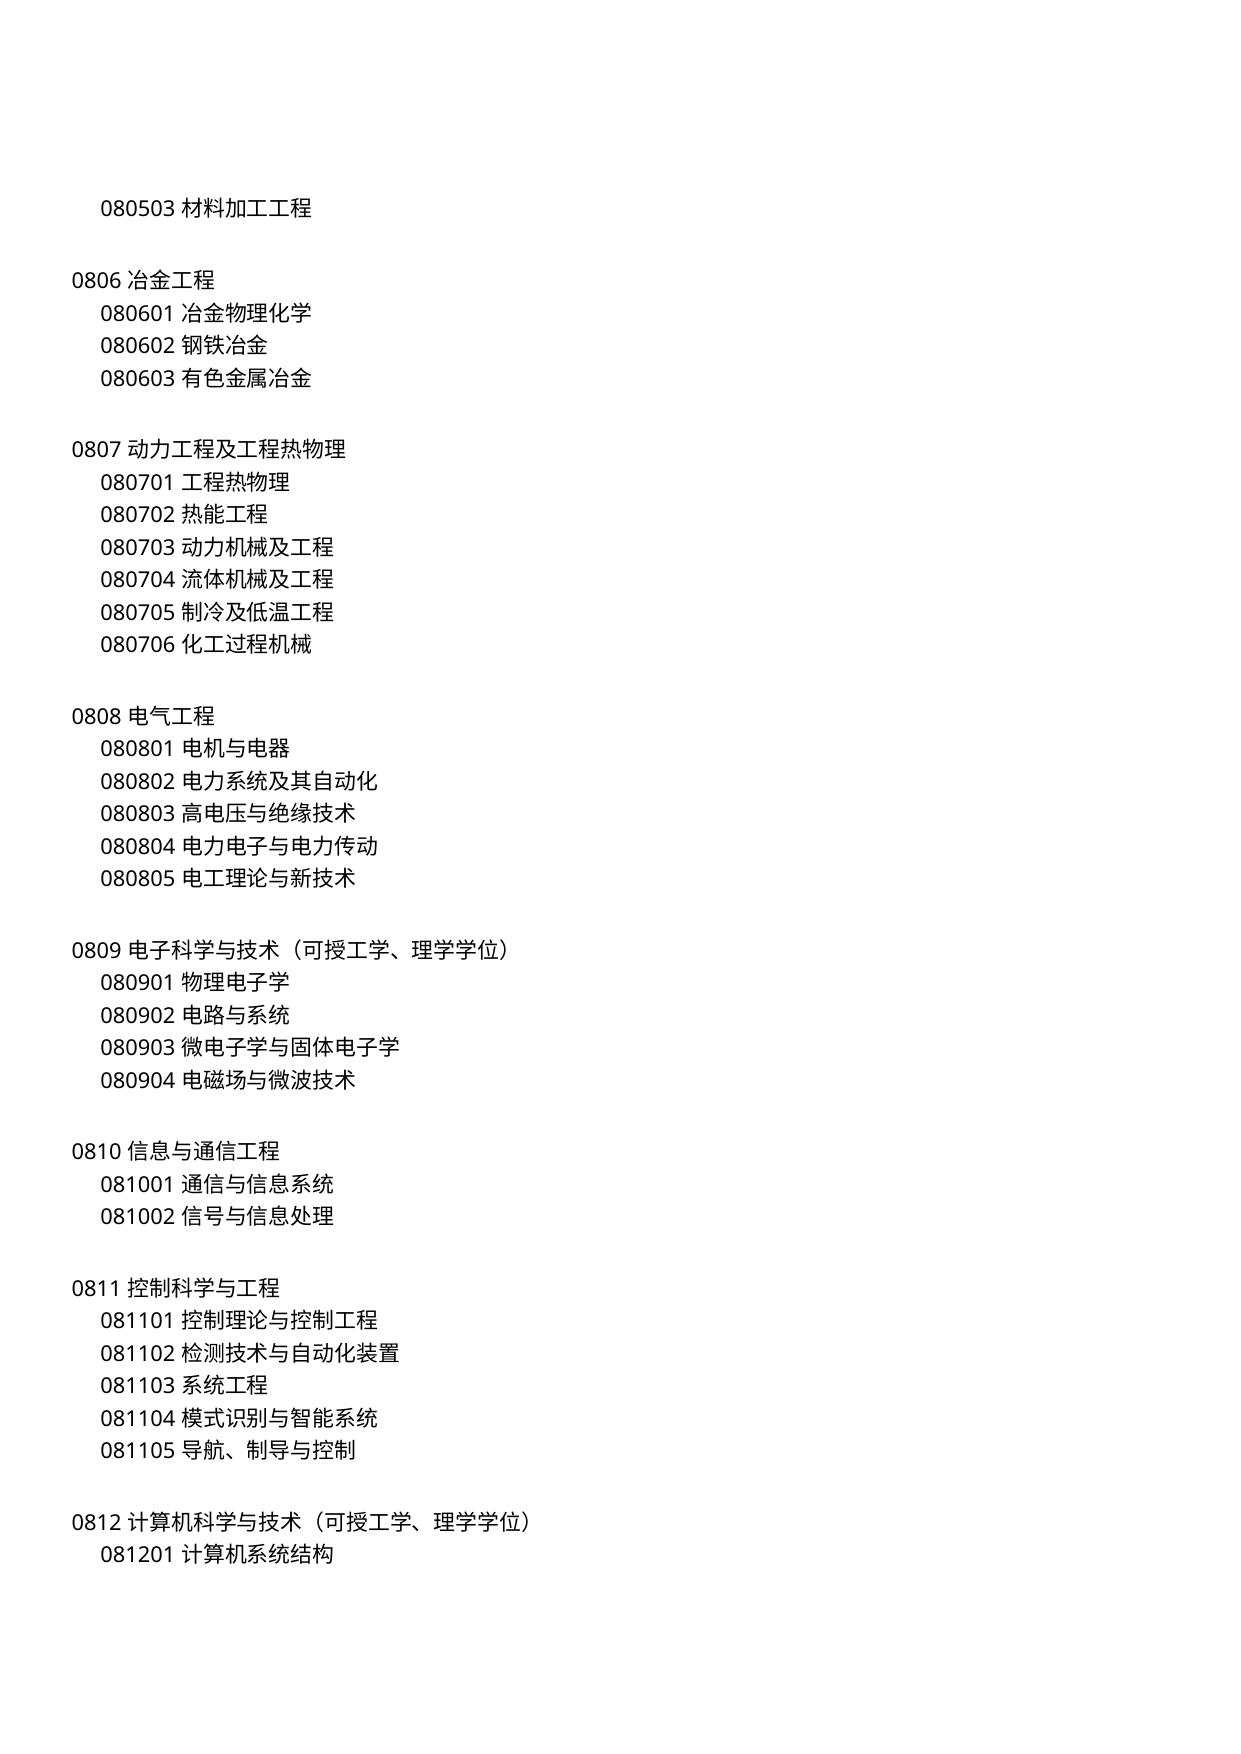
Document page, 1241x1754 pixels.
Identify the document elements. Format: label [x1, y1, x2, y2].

table_header [5, 162, 1240, 1569]
